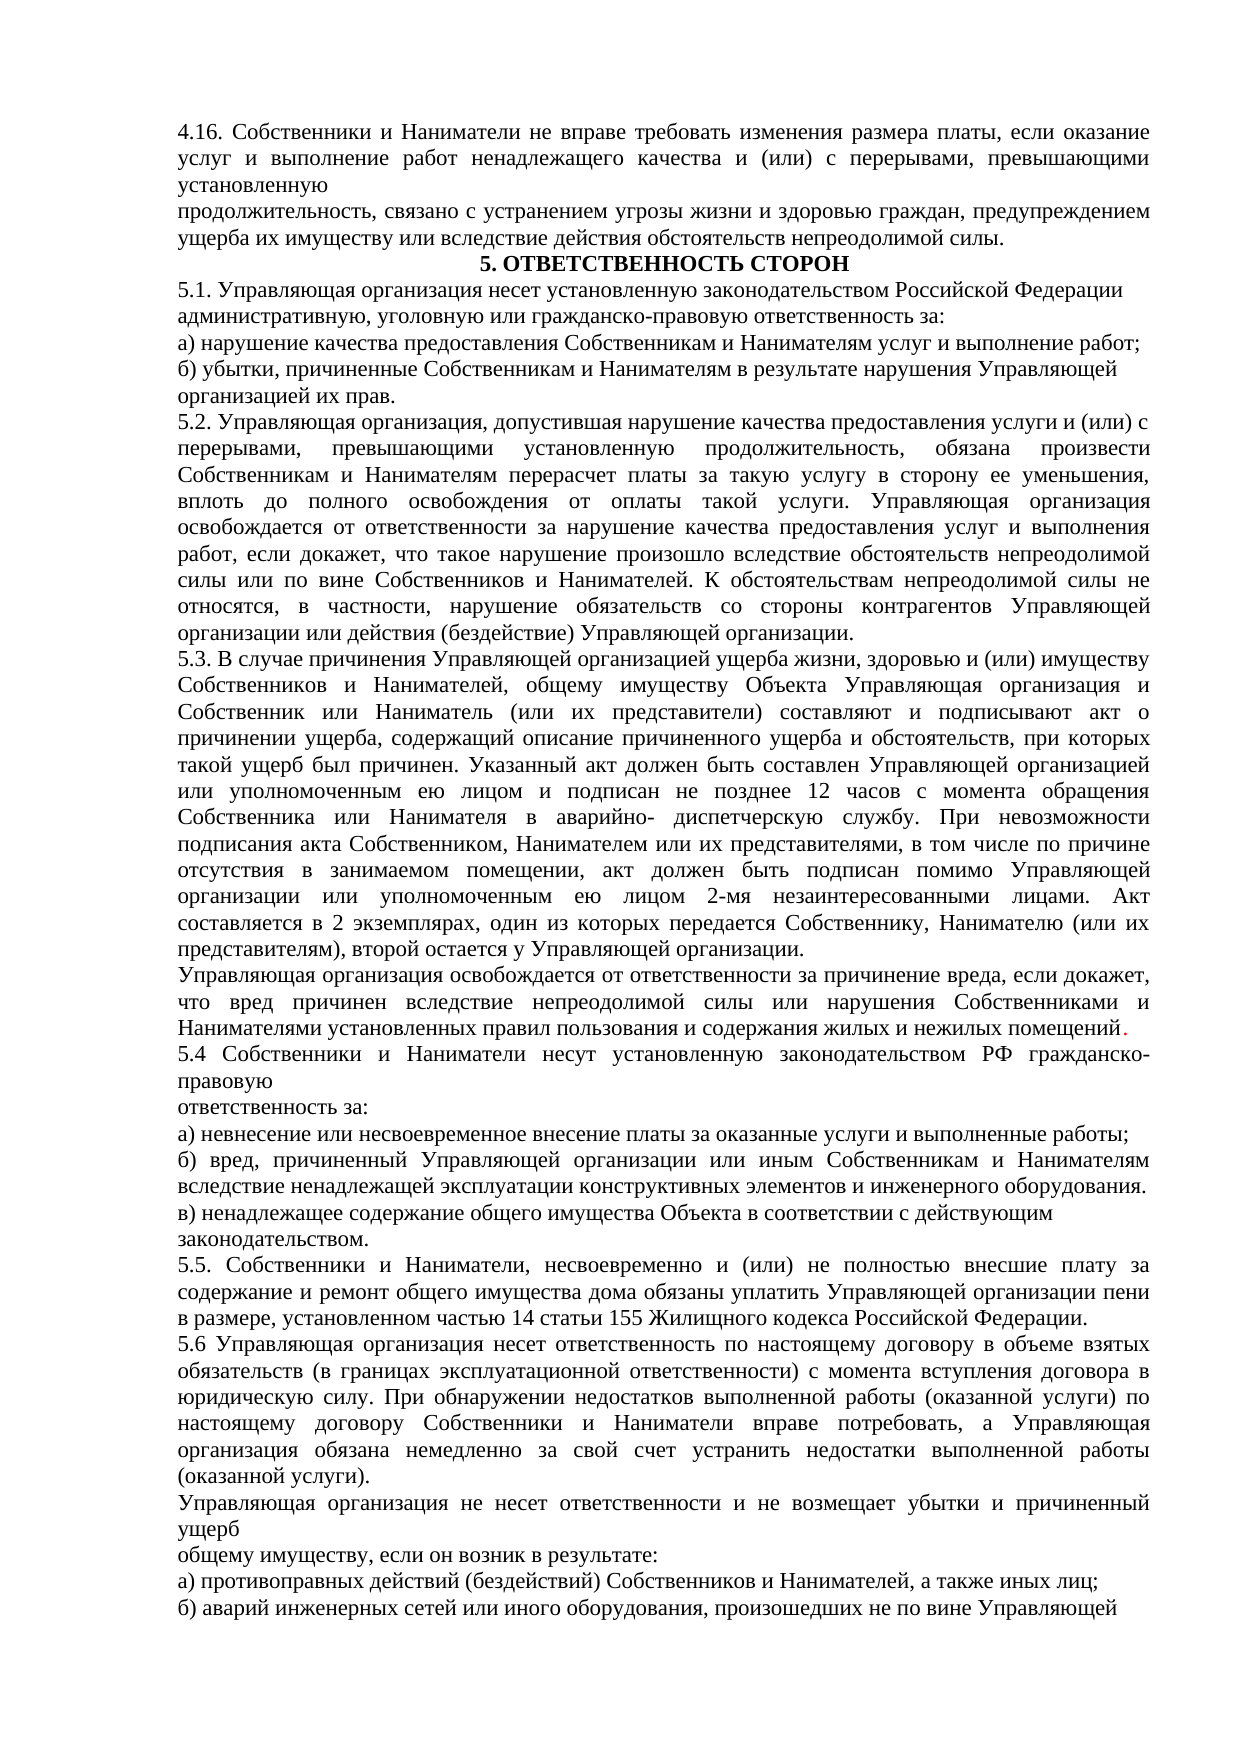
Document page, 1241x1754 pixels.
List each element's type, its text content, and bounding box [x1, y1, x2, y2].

text 5.5. Собственники и Наниматели, несвоевременно и (или) не полностью внесшие плату за содержание и ремонт общего имущества дома обязаны уплатить Управляющей организации пени в размере, установленном частью 14 статьи 155 Жилищного кодекса Российской Федерации. [177, 1251, 1152, 1330]
text общему имуществу, если он возник в результате: [177, 1541, 1152, 1568]
text 5. ОТВЕТСТВЕННОСТЬ СТОРОН [177, 250, 1152, 276]
text административную, уголовную или гражданско-правовую ответственность за: [177, 303, 1152, 329]
text б) вред, причиненный Управляющей организации или иным Собственникам и Нанимателям вследствие ненадлежащей эксплуатации конструктивных элементов и инженерного оборудования. [177, 1146, 1152, 1199]
text ответственность за: [177, 1093, 1152, 1119]
text а) противоправных действий (бездействий) Собственников и Нанимателей, а также иных лиц; [177, 1568, 1152, 1594]
text 5.3. В случае причинения Управляющей организацией ущерба жизни, здоровью и (или) имуществу [177, 645, 1152, 672]
text 5.6 Управляющая организация несет ответственность по настоящему договору в объеме взятых обязательств (в границах эксплуатационной ответственности) с момента вступления договора в юридическую силу. При обнаружении недостатков выполненной работы (оказанной услуги) по настоящему договору Собственники и Наниматели вправе потребовать, а Управляющая организация обязана немедленно за свой счет устранить недостатки выполненной работы (оказанной услуги). [177, 1330, 1152, 1488]
text в) ненадлежащее содержание общего имущества Объекта в соответствии с действующим [177, 1199, 1152, 1225]
text б) аварий инженерных сетей или иного оборудования, произошедших не по вине Управляющей [177, 1594, 1152, 1620]
text б) убытки, причиненные Собственникам и Нанимателям в результате нарушения Управляющей [177, 355, 1152, 382]
text Собственников и Нанимателей, общему имуществу Объекта Управляющая организация и Собственник или Наниматель (или их представители) составляют и подписывают акт о причинении ущерба, содержащий описание причиненного ущерба и обстоятельств, при которых такой ущерб был причинен. Указанный акт должен быть составлен Управляющей организацией или уполномоченным ею лицом и подписан не позднее 12 часов с момента обращения Собственника или Нанимателя в аварийно- диспетчерскую службу. При невозможности подписания акта Собственником, Нанимателем или их представителями, в том числе по причине отсутствия в занимаемом помещении, акт должен быть подписан помимо Управляющей организации или уполномоченным ею лицом 2-мя незаинтересованными лицами. Акт составляется в 2 экземплярах, один из которых передается Собственнику, Нанимателю (или их представителям), второй остается у Управляющей организации. [177, 672, 1152, 961]
text законодательством. [177, 1225, 1152, 1251]
text 5.4 Собственники и Наниматели несут установленную законодательством РФ гражданско-правовую [177, 1041, 1152, 1093]
text 4.16. Собственники и Наниматели не вправе требовать изменения размера платы, если оказание услуг и выполнение работ ненадлежащего качества и (или) с перерывами, превышающими установленную [177, 118, 1152, 197]
text а) невнесение или несвоевременное внесение платы за оказанные услуги и выполненные работы; [177, 1119, 1152, 1146]
text Управляющая организация не несет ответственности и не возмещает убытки и причиненный ущерб [177, 1488, 1152, 1541]
text продолжительность, связано с устранением угрозы жизни и здоровью граждан, предупреждением ущерба их имуществу или вследствие действия обстоятельств непреодолимой силы. [177, 197, 1152, 250]
text 5.1. Управляющая организация несет установленную законодательством Российской Федерации [177, 276, 1152, 303]
text 5.2. Управляющая организация, допустившая нарушение качества предоставления услуги и (или) с [177, 408, 1152, 434]
text Управляющая организация освобождается от ответственности за причинение вреда, если докажет, что вред причинен вследствие непреодолимой силы или нарушения Собственниками и Нанимателями установленных правил пользования и содержания жилых и нежилых помещений. [177, 961, 1152, 1041]
text организацией их прав. [177, 382, 1152, 408]
text перерывами, превышающими установленную продолжительность, обязана произвести Собственникам и Нанимателям перерасчет платы за такую услугу в сторону ее уменьшения, вплоть до полного освобождения от оплаты такой услуги. Управляющая организация освобождается от ответственности за нарушение качества предоставления услуг и выполнения работ, если докажет, что такое нарушение произошло вследствие обстоятельств непреодолимой силы или по вине Собственников и Нанимателей. К обстоятельствам непреодолимой силы не относятся, в частности, нарушение обязательств со стороны контрагентов Управляющей организации или действия (бездействие) Управляющей организации. [177, 434, 1152, 645]
text а) нарушение качества предоставления Собственникам и Нанимателям услуг и выполнение работ; [177, 329, 1152, 355]
